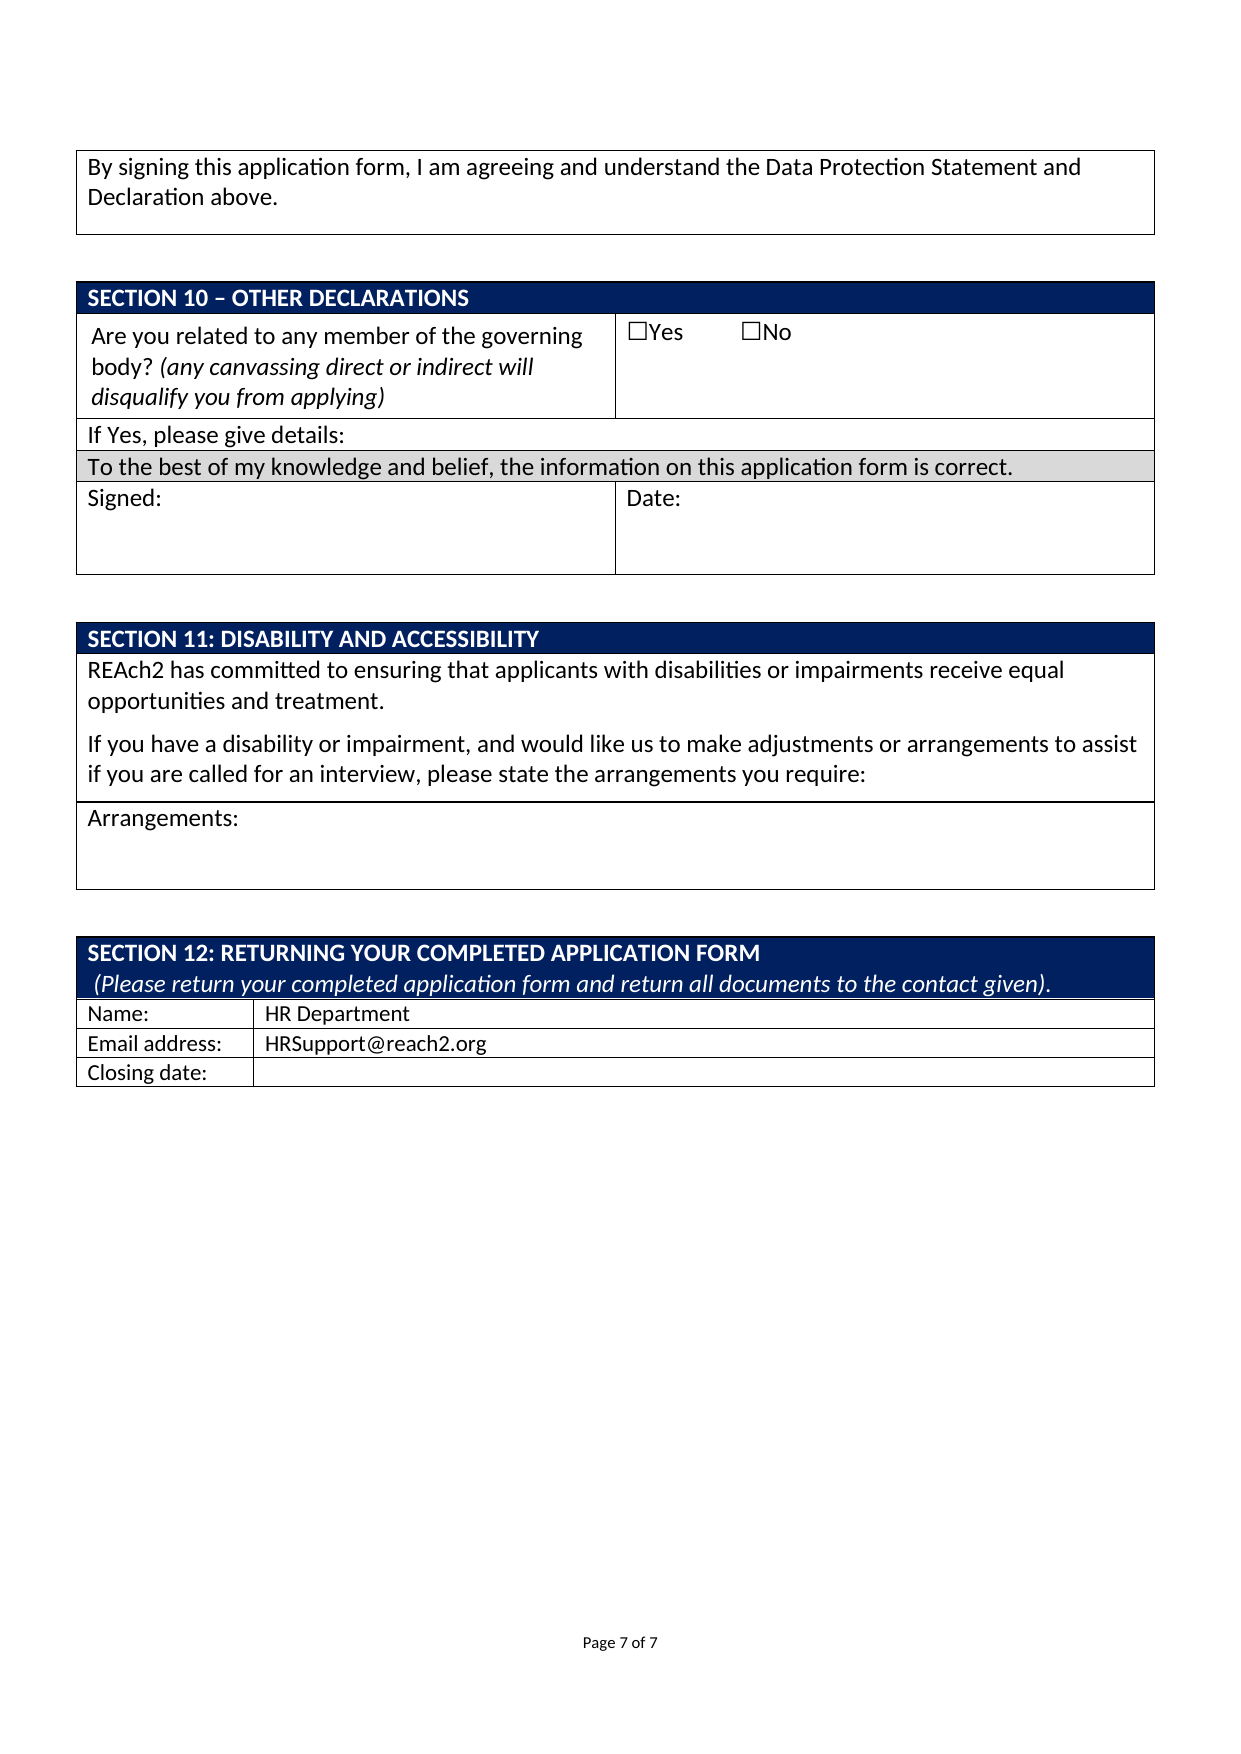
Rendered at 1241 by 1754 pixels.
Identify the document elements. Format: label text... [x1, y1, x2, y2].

table_header SECTION 11: DISABILITY AND ACCESSIBILITY [77, 623, 1154, 653]
table_cell To the best of my knowledge and belief, the information on this application form is correct. [77, 451, 1154, 481]
table_cell Signed: [77, 482, 615, 574]
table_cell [77, 151, 1154, 233]
table_cell Are you related to any member of the governing body? (any canvassing direct or indirect will disqualify you from applying) [77, 314, 615, 418]
table_cell If Yes, please give details: [77, 419, 1154, 450]
table_cell [254, 1058, 1154, 1086]
table_header SECTION 10 – OTHER DECLARATIONS [77, 283, 1154, 313]
table_cell REAch2 has committed to ensuring that applicants with disabilities or impairments receive equal opportunities and treatment. If you have a disability or impairment, and would like us to make adjustments or arrangements to assist if you are called for an interview, please state the arrangements you require: [77, 654, 1154, 801]
table_cell HR Department [254, 1000, 1154, 1028]
table_cell HRSupport@reach2.org [254, 1029, 1154, 1057]
table_cell Arrangements: [77, 803, 1154, 888]
table_cell Email address: [77, 1029, 253, 1057]
table_cell Name: [77, 1000, 253, 1028]
table_header SECTION 12: RETURNING YOUR COMPLETED APPLICATION FORM (Please return your completed application form and return all documents to the contact given). [77, 938, 1154, 998]
table_cell Date: [616, 482, 1154, 574]
table_cell ☐Yes ☐No [616, 314, 1154, 418]
table_cell Closing date: [77, 1058, 253, 1086]
